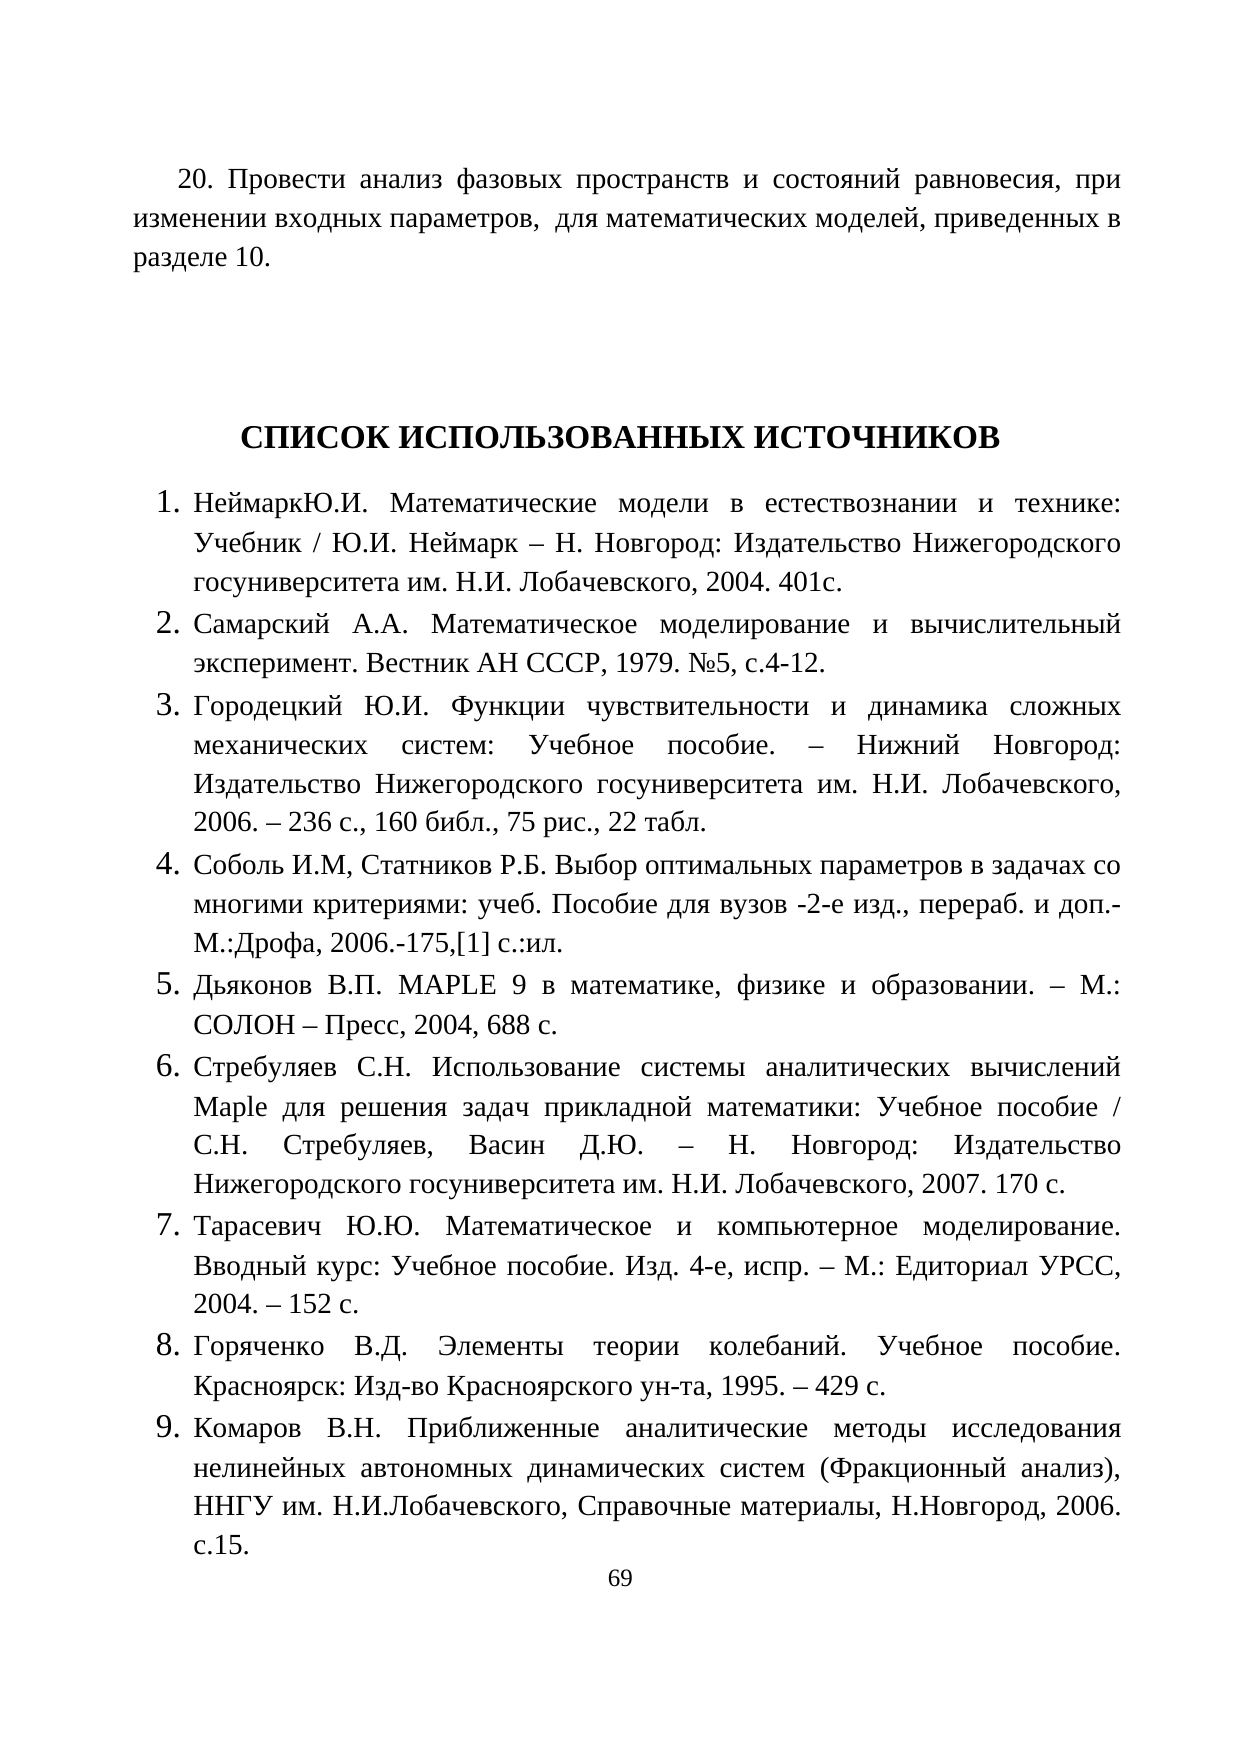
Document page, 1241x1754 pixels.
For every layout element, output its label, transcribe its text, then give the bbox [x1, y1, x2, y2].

list НеймаркЮ.И. Математические модели в естествознании и технике: Учебник / Ю.И. Неймарк – Н. Новгород: Издательство Нижегородского госуниверситета им. Н.И. Лобачевского, 2004. 401с. [156, 482, 1122, 597]
list Стребуляев С.Н. Использование системы аналитических вычислений Maple для решения задач прикладной математики: Учебное пособие / С.Н. Стребуляев, Васин Д.Ю. – Н. Новгород: Издательство Нижегородского госуниверситета им. Н.И. Лобачевского, 2007. 170 с. [156, 1045, 1122, 1199]
list Самарский А.А. Математическое моделирование и вычислительный эксперимент. Вестник АН СССР, 1979. №5, с.4-12. [156, 602, 1122, 679]
text 20. Провести анализ фазовых пространств и состояний равновесия, при изменении входных параметров, для математических моделей, приведенных в разделе 10. [133, 162, 1122, 272]
list Горяченко В.Д. Элементы теории колебаний. Учебное пособие. Красноярск: Изд-во Красноярского ун-та, 1995. – 429 с. [156, 1325, 1122, 1402]
list Дьяконов В.П. MAPLE 9 в математике, физике и образовании. – М.: СОЛОН – Пресс, 2004, 688 с. [156, 963, 1122, 1040]
list Соболь И.М, Статников Р.Б. Выбор оптимальных параметров в задачах со многими критериями: учеб. Пособие для вузов -2-е изд., перераб. и доп.-М.:Дрофа, 2006.-175,[1] с.:ил. [156, 843, 1122, 958]
list Комаров В.Н. Приближенные аналитические методы исследования нелинейных автономных динамических систем (Фракционный анализ), ННГУ им. Н.И.Лобачевского, Справочные материалы, Н.Новгород, 2006. с.15. [156, 1407, 1122, 1561]
list Городецкий Ю.И. Функции чувствительности и динамика сложных механических систем: Учебное пособие. – Нижний Новгород: Издательство Нижегородского госуниверситета им. Н.И. Лобачевского, 2006. – 236 с., 160 библ., 75 рис., 22 табл. [156, 684, 1122, 838]
text СПИСОК ИСПОЛЬЗОВАННЫХ ИСТОЧНИКОВ [118, 417, 1122, 455]
list Тарасевич Ю.Ю. Математическое и компьютерное моделирование. Вводный курс: Учебное пособие. Изд. 4-е, испр. – М.: Едиториал УРСС, 2004. – 152 с. [156, 1204, 1122, 1320]
